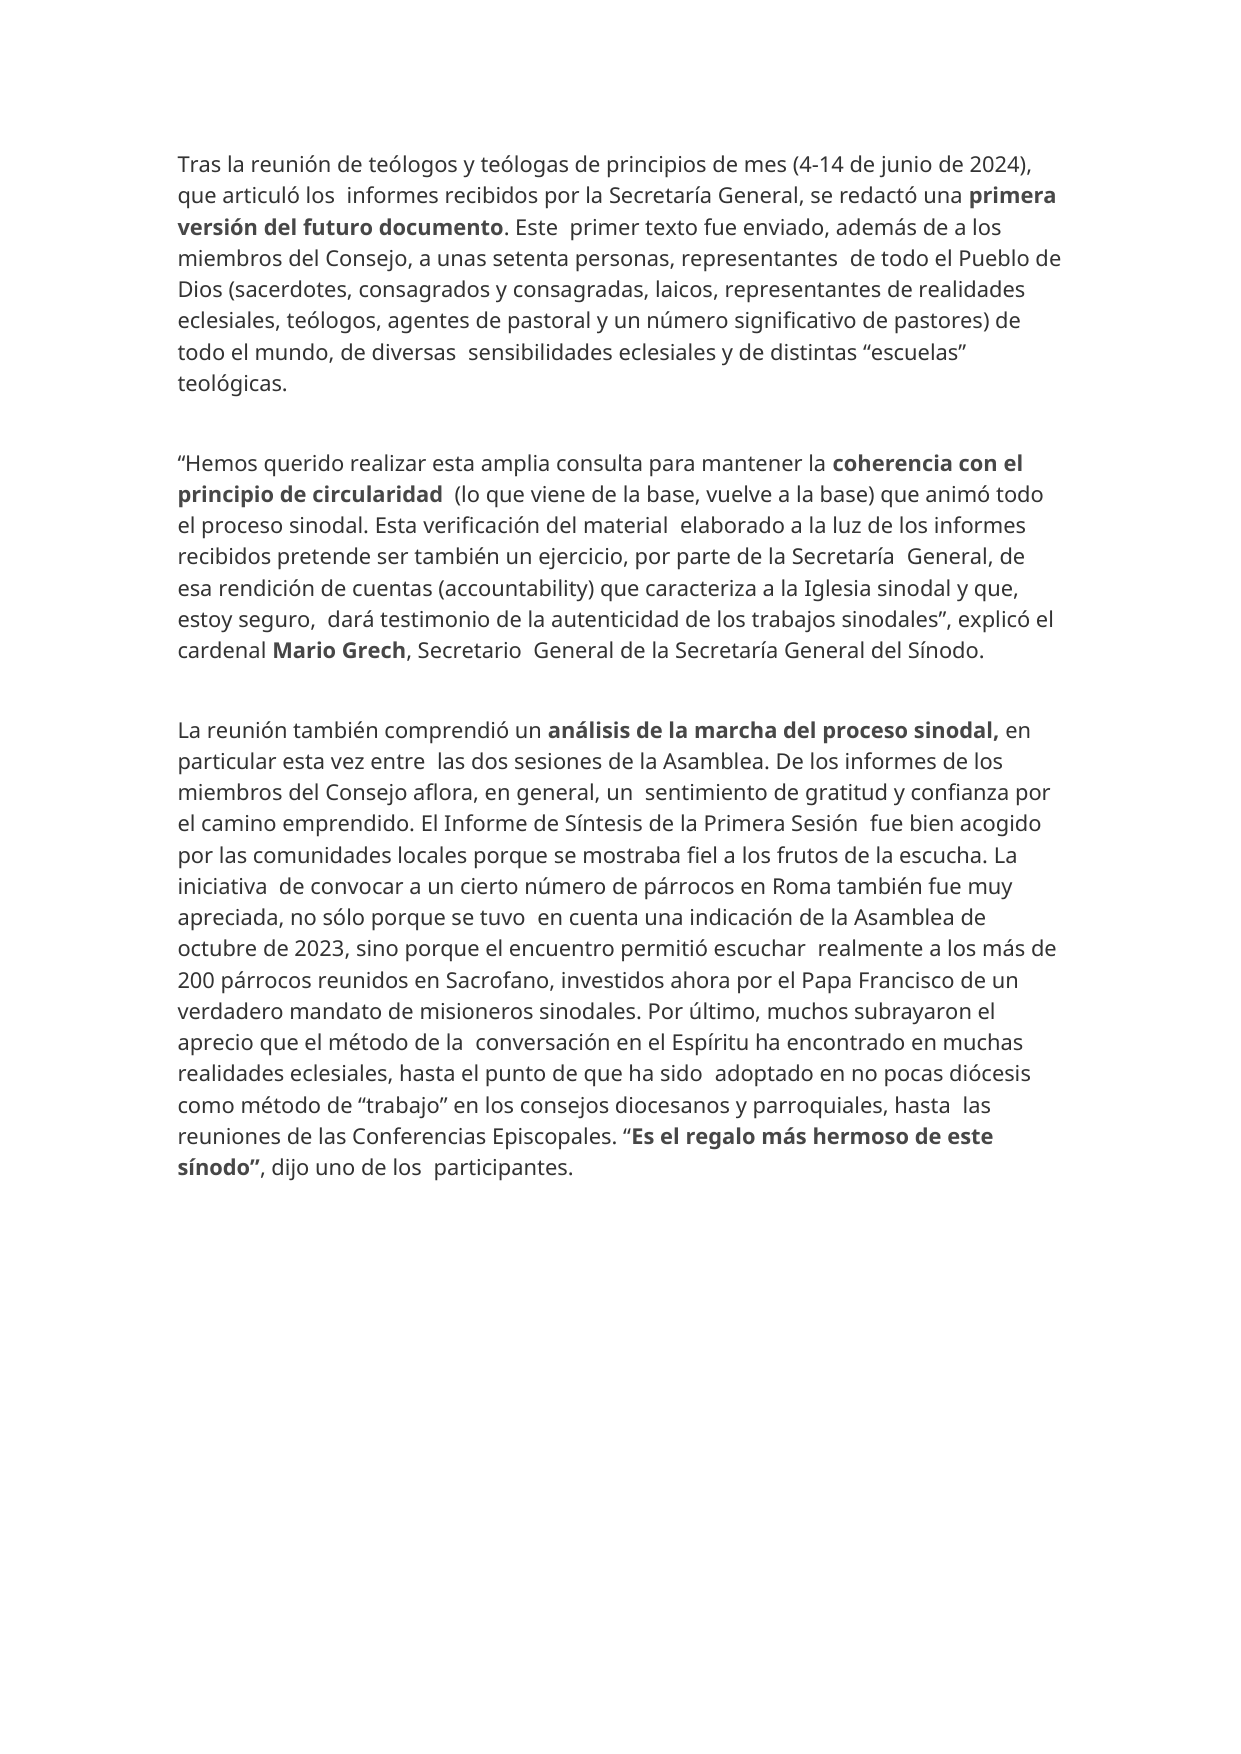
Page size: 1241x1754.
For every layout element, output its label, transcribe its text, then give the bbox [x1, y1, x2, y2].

text “Hemos querido realizar esta amplia consulta para mantener la coherencia con el principio de circularidad (lo que viene de la base, vuelve a la base) que animó todo el proceso sinodal. Esta verificación del material elaborado a la luz de los informes recibidos pretende ser también un ejercicio, por parte de la Secretaría General, de esa rendición de cuentas (accountability) que caracteriza a la Iglesia sinodal y que, estoy seguro, dará testimonio de la autenticidad de los trabajos sinodales”, explicó el cardenal Mario Grech, Secretario General de la Secretaría General del Sínodo. [177, 446, 1063, 665]
text Tras la reunión de teólogos y teólogas de principios de mes (4-14 de junio de 2024), que articuló los informes recibidos por la Secretaría General, se redactó una primera versión del futuro documento. Este primer texto fue enviado, además de a los miembros del Consejo, a unas setenta personas, representantes de todo el Pueblo de Dios (sacerdotes, consagrados y consagradas, laicos, representantes de realidades eclesiales, teólogos, agentes de pastoral y un número significativo de pastores) de todo el mundo, de diversas sensibilidades eclesiales y de distintas “escuelas” teológicas. [177, 148, 1063, 398]
text La reunión también comprendió un análisis de la marcha del proceso sinodal, en particular esta vez entre las dos sesiones de la Asamblea. De los informes de los miembros del Consejo aflora, en general, un sentimiento de gratitud y confianza por el camino emprendido. El Informe de Síntesis de la Primera Sesión fue bien acogido por las comunidades locales porque se mostraba fiel a los frutos de la escucha. La iniciativa de convocar a un cierto número de párrocos en Roma también fue muy apreciada, no sólo porque se tuvo en cuenta una indicación de la Asamblea de octubre de 2023, sino porque el encuentro permitió escuchar realmente a los más de 200 párrocos reunidos en Sacrofano, investidos ahora por el Papa Francisco de un verdadero mandato de misioneros sinodales. Por último, muchos subrayaron el aprecio que el método de la conversación en el Espíritu ha encontrado en muchas realidades eclesiales, hasta el punto de que ha sido adoptado en no pocas diócesis como método de “trabajo” en los consejos diocesanos y parroquiales, hasta las reuniones de las Conferencias Episcopales. “Es el regalo más hermoso de este sínodo”, dijo uno de los participantes. [177, 713, 1063, 1182]
